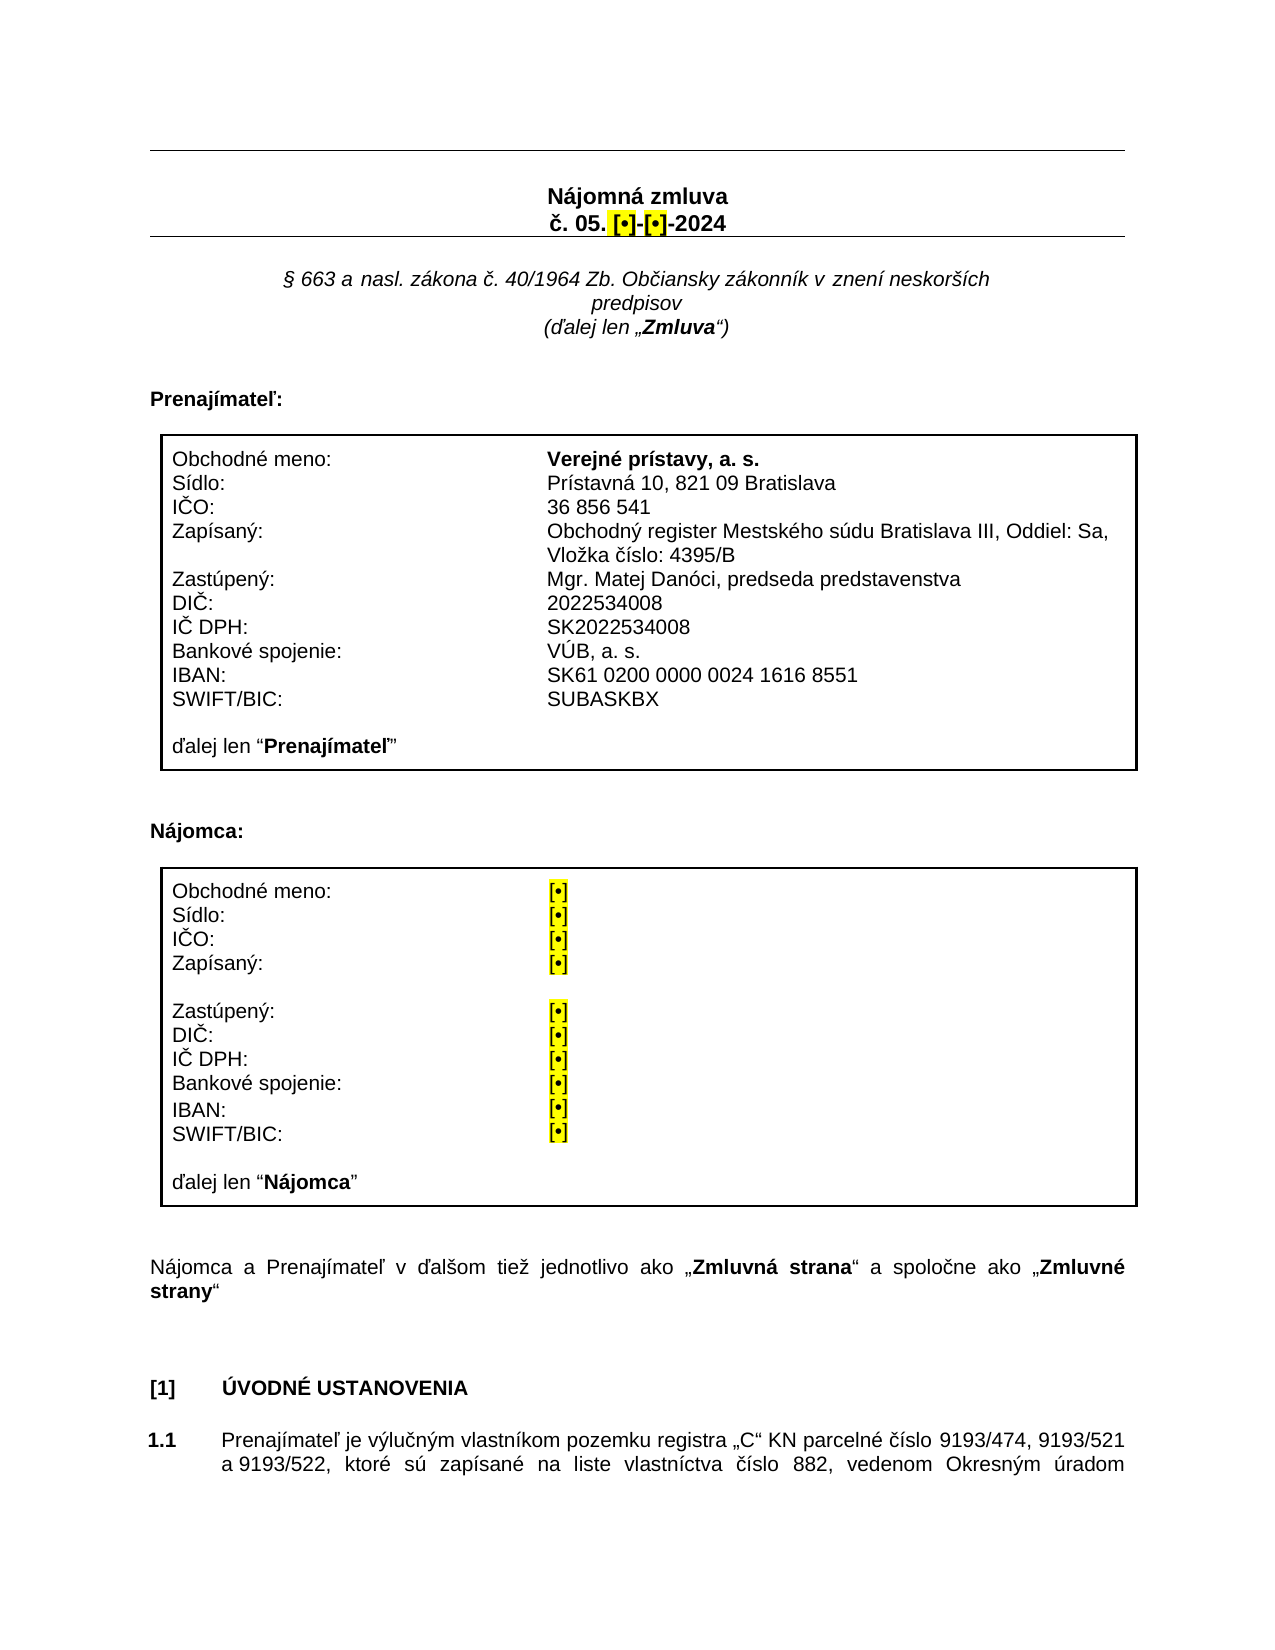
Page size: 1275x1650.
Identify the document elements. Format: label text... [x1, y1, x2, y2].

text predpisov [150, 291, 1125, 314]
table_header Obchodné meno: Verejné prístavy, a. s. Sídlo: Prístavná 10, 821 09 Bratislava IČO: 36 856 541 Zapísaný: Obchodný register Mestského súdu Bratislava III, Oddiel: Sa, Vložka číslo: 4395/B Zastúpený: Mgr. Matej Danóci, predseda predstavenstva DIČ: 2022534008 IČ DPH: SK2022534008 Bankové spojenie: VÚB, a. s. IBAN: SK61 0200 0000 0024 1616 8551 SWIFT/BIC: SUBASKBX ďalej len “Prenajímateľ” [163, 436, 1135, 769]
text Nájomca: [150, 819, 1125, 843]
text Prenajímateľ: [150, 386, 1125, 410]
table_header [•] [•] [•] [•] [•] [•] [•] [•] [•] [•] [538, 869, 1135, 1204]
text č. 05. [•]-[•]-2024 [150, 210, 607, 236]
text Nájomca a Prenajímateľ v ďalšom tiež jednotlivo ako „Zmluvná strana“ a spoločne ako „Zmluvné strany“ [150, 1254, 1125, 1302]
table_header Obchodné meno: Sídlo: IČO: Zapísaný: Zastúpený: DIČ: IČ DPH: Bankové spojenie: IBAN: SWIFT/BIC: ďalej len “Nájomca” [163, 869, 537, 1204]
text Nájomná zmluva [150, 183, 1125, 210]
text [147, 1428, 1125, 1476]
text § 663 a nasl. zákona č. 40/1964 Zb. Občiansky zákonník v znení neskorších [150, 267, 1125, 291]
text č. 05. [•]-[•]-2024 [667, 210, 1125, 236]
text (ďalej len „Zmluva“) [150, 314, 1125, 338]
text [1] ÚVODNÉ USTANOVENIA [150, 1375, 1125, 1399]
